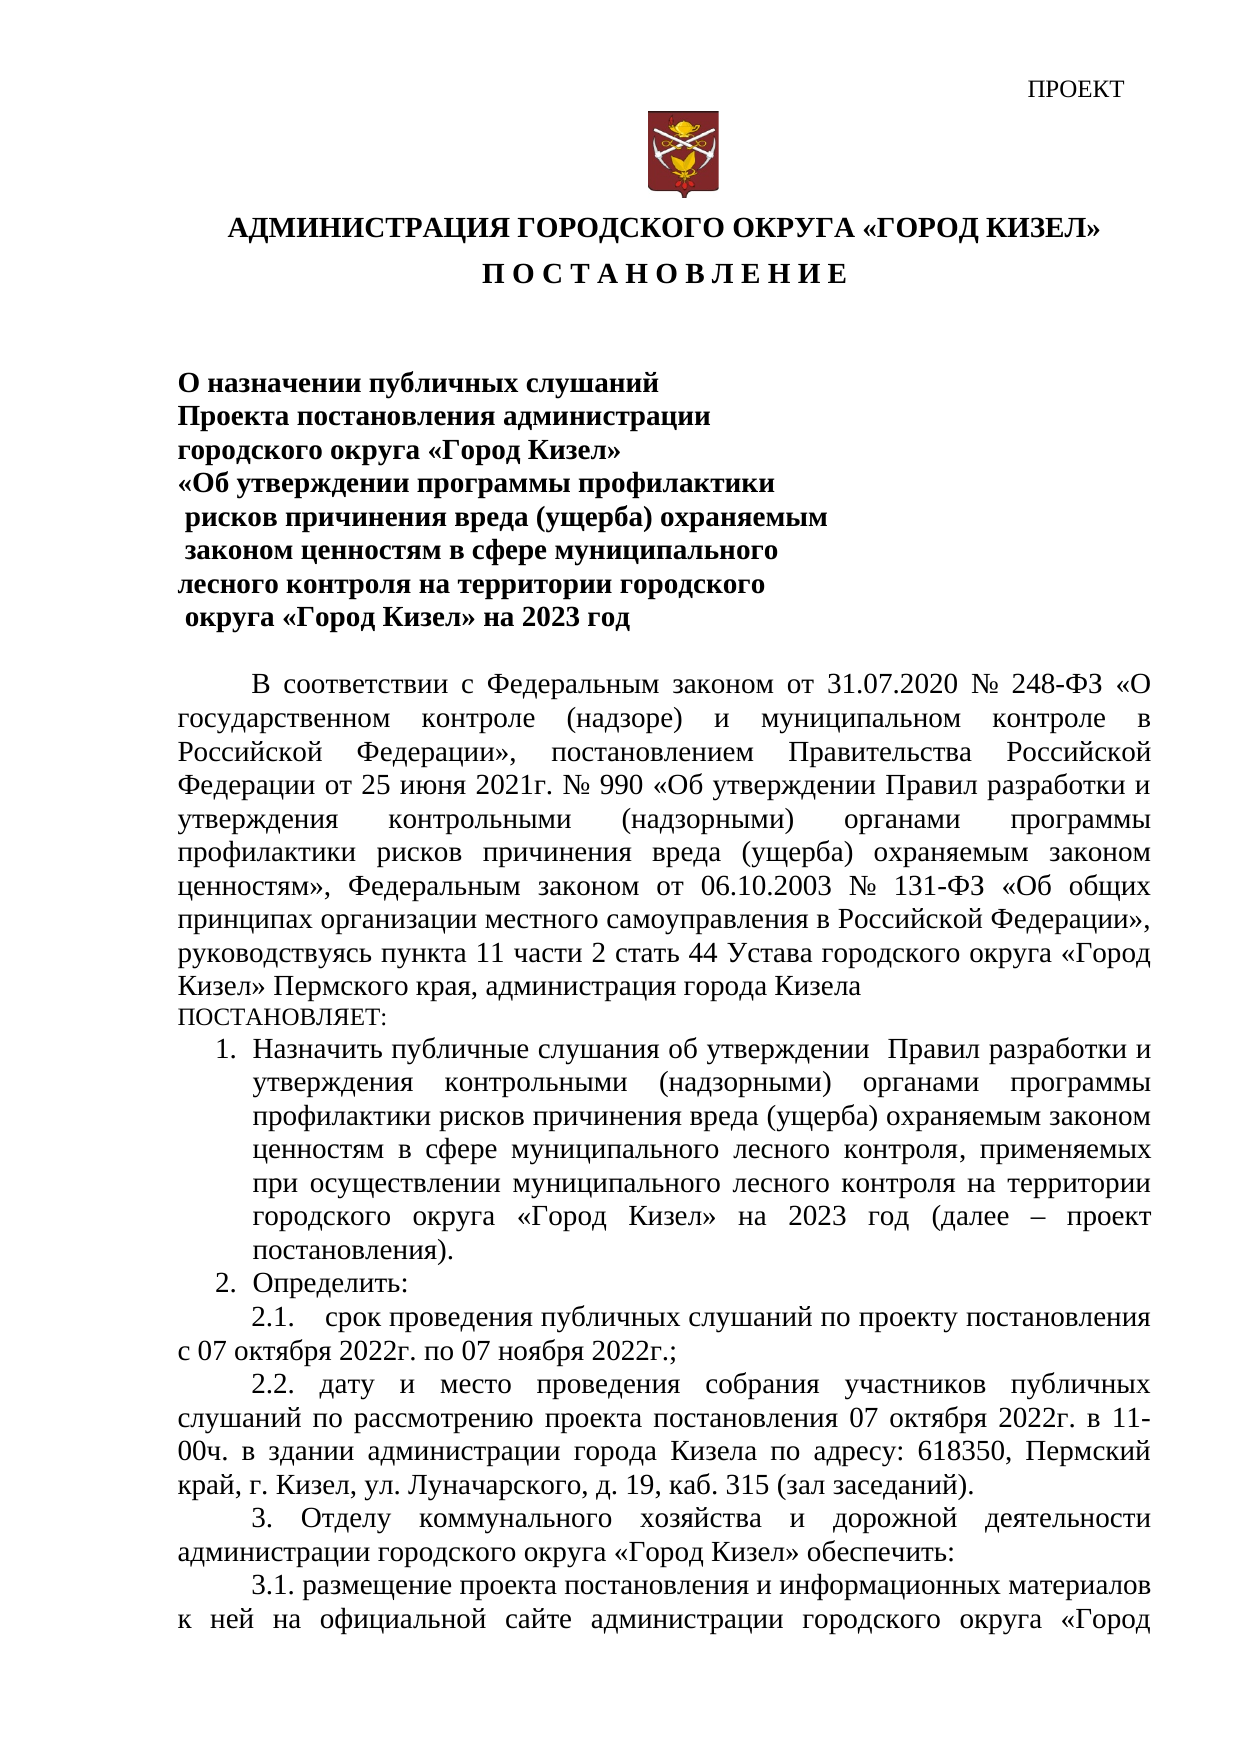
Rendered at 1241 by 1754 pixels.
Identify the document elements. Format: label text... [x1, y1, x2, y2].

picture [646, 111, 719, 196]
text П О С Т А Н О В Л Е Н И Е [177, 256, 1152, 290]
title лесного контроля на территории городского [177, 566, 1152, 599]
title законом ценностям в сфере муниципального [177, 532, 1152, 566]
title О назначении публичных слушаний [177, 365, 1152, 398]
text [177, 1567, 1152, 1634]
title городского округа «Город Кизел» [177, 432, 1152, 465]
title рисков причинения вреда (ущерба) охраняемым [177, 499, 1152, 532]
text 3. Отделу коммунального хозяйства и дорожной деятельности администрации городского округа «Город Кизел» обеспечить: [177, 1500, 1152, 1567]
title Проекта постановления администрации [177, 398, 1152, 432]
text 2.2. дату и место проведения собрания участников публичных слушаний по рассмотрению проекта постановления 07 октября 2022г. в 11-00ч. в здании администрации города Кизела по адресу: 618350, Пермский край, г. Кизел, ул. Луначарского, д. 19, каб. 315 (зал заседаний). [177, 1366, 1152, 1500]
title «Об утверждении программы профилактики [177, 465, 1152, 499]
text АДМИНИСТРАЦИЯ ГОРОДСКОГО ОКРУГА «ГОРОД КИЗЕЛ» [177, 210, 1152, 244]
text В соответствии с Федеральным законом от 31.07.2020 № 248-ФЗ «О государственном контроле (надзоре) и муниципальном контроле в Российской Федерации», постановлением Правительства Российской Федерации от 25 июня 2021г. № 990 «Об утверждении Правил разработки и утверждения контрольными (надзорными) органами программы профилактики рисков причинения вреда (ущерба) охраняемым законом ценностям», Федеральным законом от 06.10.2003 № 131-ФЗ «Об общих принципах организации местного самоуправления в Российской Федерации», руководствуясь пункта 11 части 2 стать 44 Устава городского округа «Город Кизел» Пермского края, администрация города Кизела [177, 667, 1152, 1002]
text 2.1. срок проведения публичных слушаний по проекту постановления с 07 октября 2022г. по 07 ноября 2022г.; [177, 1299, 1152, 1366]
list Назначить публичные слушания об утверждении Правил разработки и утверждения контрольными (надзорными) органами программы профилактики рисков причинения вреда (ущерба) охраняемым законом ценностям в сфере муниципального лесного контроля, применяемых при осуществлении муниципального лесного контроля на территории городского округа «Город Кизел» на 2023 год (далее – проект постановления). [215, 1031, 1152, 1266]
list Определить: [215, 1266, 1152, 1299]
title округа «Город Кизел» на 2023 год [177, 599, 1152, 633]
text ПОСТАНОВЛЯЕТ: [177, 1002, 1152, 1031]
